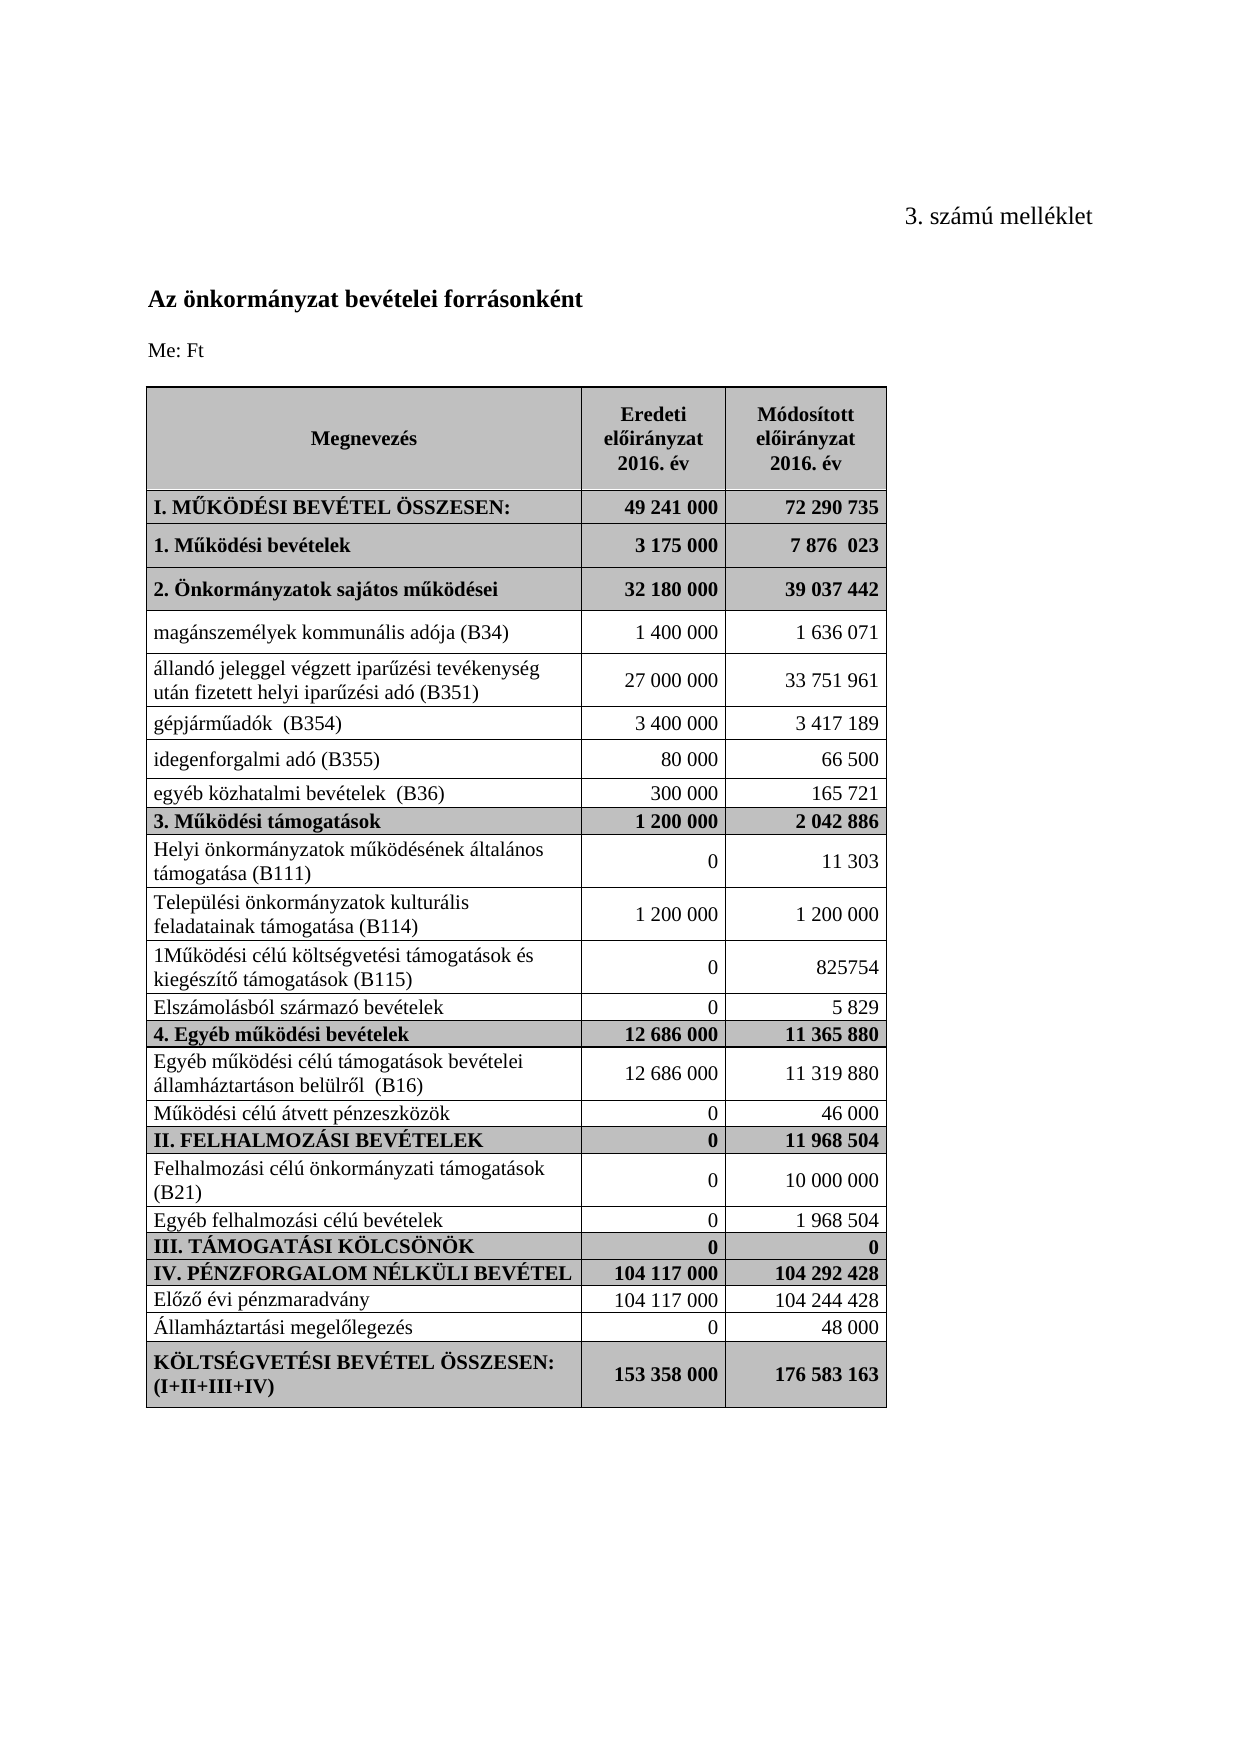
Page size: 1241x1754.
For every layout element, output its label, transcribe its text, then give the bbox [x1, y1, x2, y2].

table_cell 11 303 [726, 835, 886, 887]
table_cell 1 200 000 [582, 888, 725, 940]
table_cell Államháztartási megelőlegezés [147, 1313, 581, 1341]
table_cell Egyéb működési célú támogatások bevételei államháztartáson belülről (B16) [147, 1048, 581, 1099]
table_cell 5 829 [726, 994, 886, 1020]
table_cell egyéb közhatalmi bevételek (B36) [147, 779, 581, 807]
table_cell Egyéb felhalmozási célú bevételek [147, 1207, 581, 1232]
table_cell 2. Önkormányzatok sajátos működései [147, 568, 581, 610]
table_cell 72 290 735 [726, 491, 886, 523]
table_cell 300 000 [582, 779, 725, 807]
table_header Eredeti előirányzat 2016. év [582, 388, 725, 489]
table_cell 11 365 880 [726, 1021, 886, 1046]
table_cell 0 [582, 1154, 725, 1206]
table_cell 3 175 000 [582, 524, 725, 567]
table_cell 1 200 000 [726, 888, 886, 940]
table_cell állandó jeleggel végzett iparűzési tevékenység után fizetett helyi iparűzési adó (B351) [147, 654, 581, 706]
table_cell idegenforgalmi adó (B355) [147, 740, 581, 778]
table_cell 2 042 886 [726, 808, 886, 834]
table_cell 3. Működési támogatások [147, 808, 581, 834]
table_cell Települési önkormányzatok kulturális feladatainak támogatása (B114) [147, 888, 581, 940]
table_cell 0 [726, 1233, 886, 1259]
table_cell gépjárműadók (B354) [147, 707, 581, 739]
table_cell 32 180 000 [582, 568, 725, 610]
table_cell Elszámolásból származó bevételek [147, 994, 581, 1020]
table_cell 33 751 961 [726, 654, 886, 706]
text Me: Ft [148, 338, 1093, 362]
table_cell 49 241 000 [582, 491, 725, 523]
table_cell magánszemélyek kommunális adója (B34) [147, 611, 581, 653]
table_cell 11 319 880 [726, 1048, 886, 1099]
table_cell 1. Működési bevételek [147, 524, 581, 567]
table_cell 0 [582, 1101, 725, 1126]
table_cell 10 000 000 [726, 1154, 886, 1206]
table_cell 0 [582, 1127, 725, 1153]
table_cell 1 968 504 [726, 1207, 886, 1232]
table_cell Működési célú átvett pénzeszközök [147, 1101, 581, 1126]
table_cell 4. Egyéb működési bevételek [147, 1021, 581, 1046]
table_cell 3 417 189 [726, 707, 886, 739]
table_cell 11 968 504 [726, 1127, 886, 1153]
table_cell 12 686 000 [582, 1048, 725, 1099]
table_cell 80 000 [582, 740, 725, 778]
table_cell 12 686 000 [582, 1021, 725, 1046]
table_cell 1Működési célú költségvetési támogatások és kiegészítő támogatások (B115) [147, 941, 581, 993]
text 3. számú melléklet [185, 201, 1093, 230]
table_cell 0 [582, 1207, 725, 1232]
table_cell 165 721 [726, 779, 886, 807]
table_cell 104 117 000 [582, 1286, 725, 1312]
table_cell 104 117 000 [582, 1260, 725, 1285]
text Az önkormányzat bevételei forrásonként [148, 284, 1093, 313]
table_cell 1 400 000 [582, 611, 725, 653]
table_cell 0 [582, 1313, 725, 1341]
table_cell 153 358 000 [582, 1342, 725, 1407]
table_cell Helyi önkormányzatok működésének általános támogatása (B111) [147, 835, 581, 887]
table_cell II. FELHALMOZÁSI BEVÉTELEK [147, 1127, 581, 1153]
table_cell KÖLTSÉGVETÉSI BEVÉTEL ÖSSZESEN: (I+II+III+IV) [147, 1342, 581, 1407]
table_cell 39 037 442 [726, 568, 886, 610]
table_cell 0 [582, 994, 725, 1020]
table_cell IV. PÉNZFORGALOM NÉLKÜLI BEVÉTEL [147, 1260, 581, 1285]
table_cell Felhalmozási célú önkormányzati támogatások (B21) [147, 1154, 581, 1206]
table_cell 176 583 163 [726, 1342, 886, 1407]
table_cell 7 876 023 [726, 524, 886, 567]
table_cell Előző évi pénzmaradvány [147, 1286, 581, 1312]
table_header Módosított előirányzat 2016. év [726, 388, 886, 489]
table_cell 104 292 428 [726, 1260, 886, 1285]
table_cell 0 [582, 1233, 725, 1259]
table_cell 0 [582, 835, 725, 887]
table_cell 66 500 [726, 740, 886, 778]
table_cell 27 000 000 [582, 654, 725, 706]
table_cell III. TÁMOGATÁSI KÖLCSÖNÖK [147, 1233, 581, 1259]
table_cell I. MŰKÖDÉSI BEVÉTEL ÖSSZESEN: [147, 491, 581, 523]
table_cell 825754 [726, 941, 886, 993]
table_cell 48 000 [726, 1313, 886, 1341]
table_cell 46 000 [726, 1101, 886, 1126]
table_cell 3 400 000 [582, 707, 725, 739]
table_cell 104 244 428 [726, 1286, 886, 1312]
table_cell 1 636 071 [726, 611, 886, 653]
table_cell 1 200 000 [582, 808, 725, 834]
table_cell 0 [582, 941, 725, 993]
table_header Megnevezés [147, 388, 581, 489]
